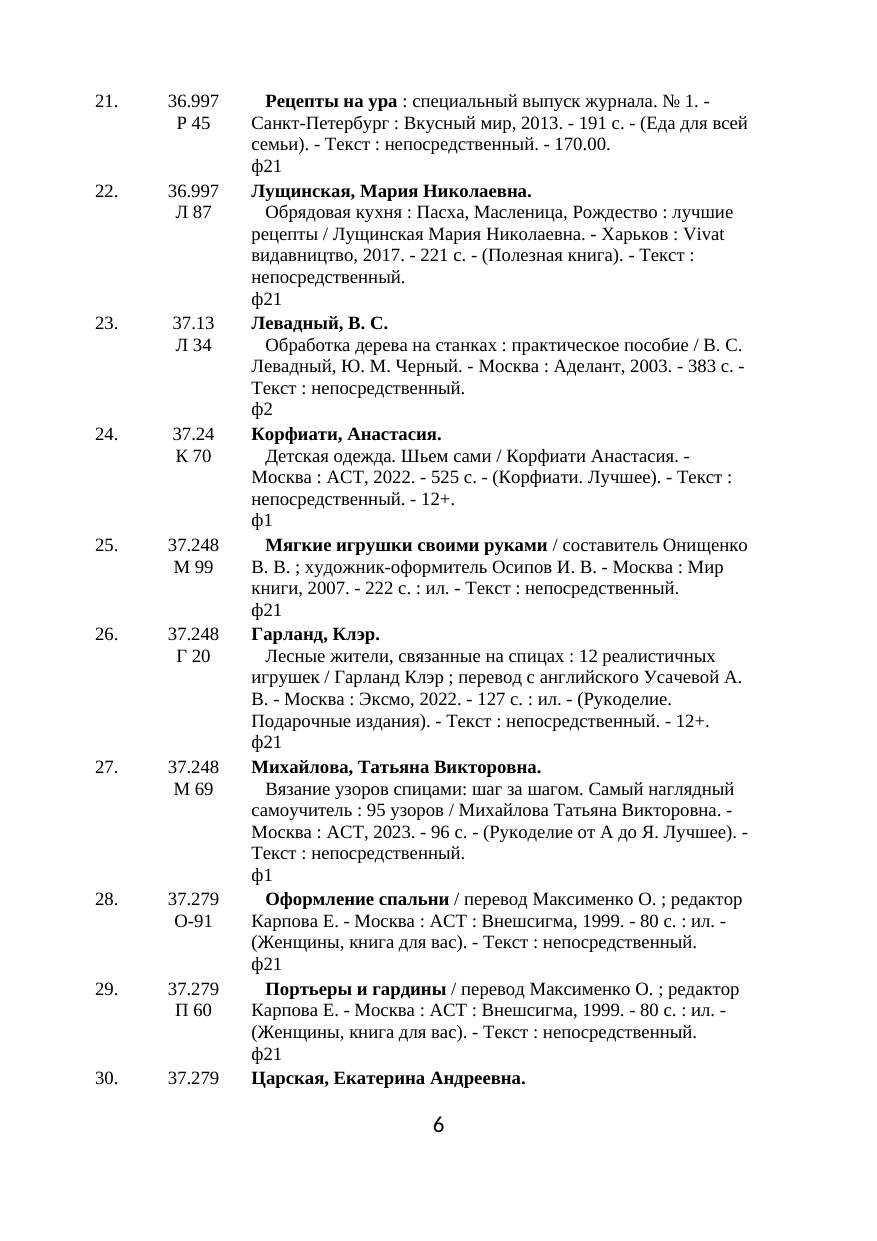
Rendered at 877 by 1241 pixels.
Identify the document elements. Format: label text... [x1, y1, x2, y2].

table_cell [53, 754, 137, 887]
table_cell [53, 421, 137, 532]
table_cell Мягкие игрушки своими руками / составитель Онищенко В. В. ; художник-оформитель Осипов И. В. - Москва : Мир книги, 2007. - 222 с. : ил. - Текст : непосредственный. ф21 [250, 533, 752, 622]
table_cell [53, 1066, 137, 1090]
table_cell 37.248 Г 20 [137, 622, 249, 754]
table_cell [53, 311, 137, 421]
table_cell Михайлова, Татьяна Викторовна. Вязание узоров спицами: шаг за шагом. Самый наглядный самоучитель : 95 узоров / Михайлова Татьяна Викторовна. - Москва : АСТ, 2023. - 96 с. - (Рукоделие от А до Я. Лучшее). - Текст : непосредственный. ф1 [250, 754, 752, 887]
table_cell Лущинская, Мария Николаевна. Обрядовая кухня : Пасха, Масленица, Рождество : лучшие рецепты / Лущинская Мария Николаевна. - Харьков : Vivat видавництво, 2017. - 221 с. - (Полезная книга). - Текст : непосредственный. ф21 [250, 178, 752, 311]
table_cell Левадный, В. С. Обработка дерева на станках : практическое пособие / В. С. Левадный, Ю. М. Черный. - Москва : Аделант, 2003. - 383 с. - Текст : непосредственный. ф2 [250, 311, 752, 421]
table_cell Корфиати, Анастасия. Детская одежда. Шьем сами / Корфиати Анастасия. - Москва : АСТ, 2022. - 525 с. - (Корфиати. Лучшее). - Текст : непосредственный. - 12+. ф1 [250, 421, 752, 532]
table_cell Рецепты на ура : специальный выпуск журнала. № 1. - Санкт-Петербург : Вкусный мир, 2013. - 191 с. - (Еда для всей семьи). - Текст : непосредственный. - 170.00. ф21 [250, 89, 752, 178]
table_cell Портьеры и гардины / перевод Максименко О. ; редактор Карпова Е. - Москва : АСТ : Внешсигма, 1999. - 80 с. : ил. - (Женщины, книга для вас). - Текст : непосредственный. ф21 [250, 976, 752, 1066]
table_cell 36.997 Р 45 [137, 89, 249, 178]
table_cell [250, 1066, 752, 1090]
table_cell 37.248 М 99 [137, 533, 249, 622]
table_cell 36.997 Л 87 [137, 178, 249, 311]
table_cell [53, 178, 137, 311]
table_cell [53, 89, 137, 178]
table_cell [53, 533, 137, 622]
table_cell [53, 887, 137, 976]
table_cell 37.24 К 70 [137, 421, 249, 532]
table_cell [53, 622, 137, 754]
table_cell 37.279 П 60 [137, 976, 249, 1066]
table_cell 37.248 М 69 [137, 754, 249, 887]
table_cell 37.279 О-91 [137, 887, 249, 976]
table_cell Гарланд, Клэр. Лесные жители, связанные на спицах : 12 реалистичных игрушек / Гарланд Клэр ; перевод с английского Усачевой А. В. - Москва : Эксмо, 2022. - 127 с. : ил. - (Рукоделие. Подарочные издания). - Текст : непосредственный. - 12+. ф21 [250, 622, 752, 754]
table_cell [53, 976, 137, 1066]
table_cell 37.13 Л 34 [137, 311, 249, 421]
table_cell Оформление спальни / перевод Максименко О. ; редактор Карпова Е. - Москва : АСТ : Внешсигма, 1999. - 80 с. : ил. - (Женщины, книга для вас). - Текст : непосредственный. ф21 [250, 887, 752, 976]
table_cell 37.279 Ц 19 [137, 1066, 249, 1090]
